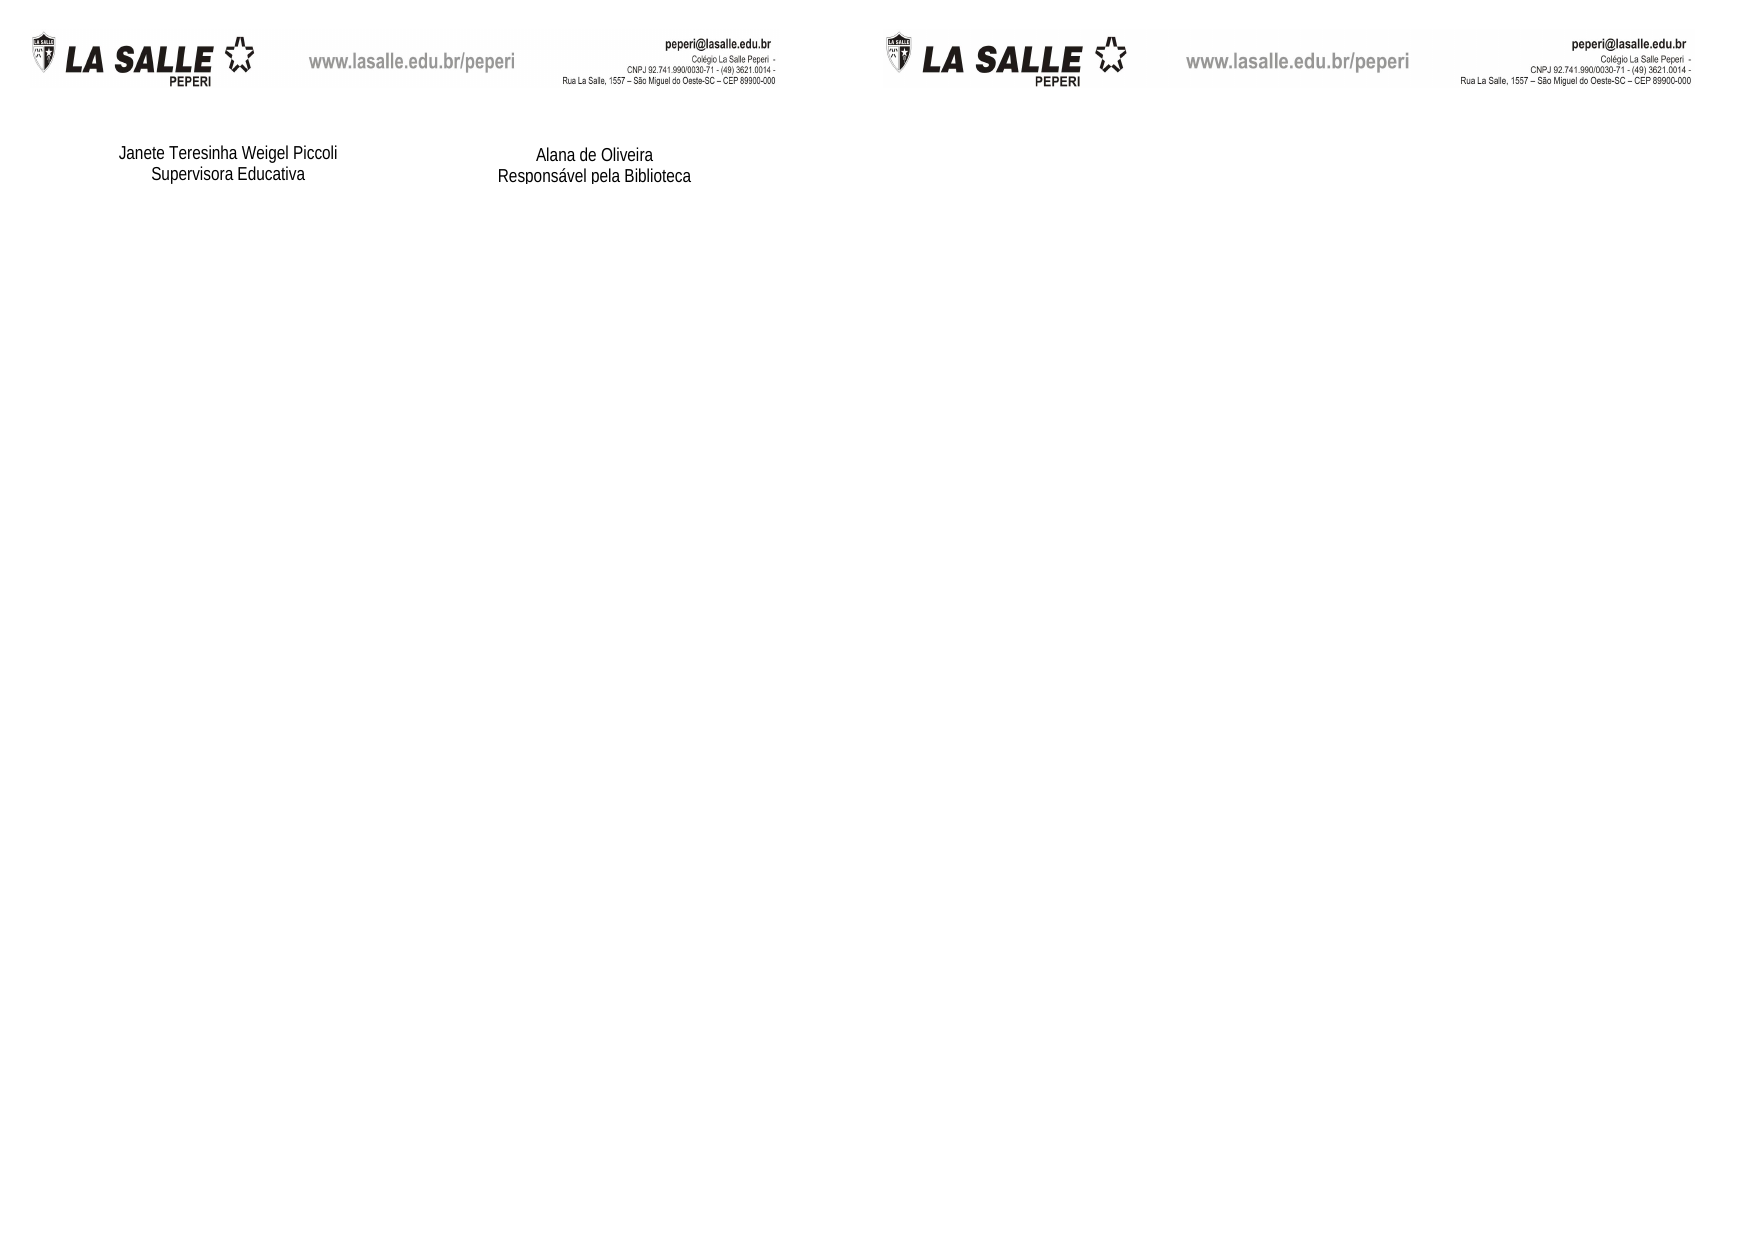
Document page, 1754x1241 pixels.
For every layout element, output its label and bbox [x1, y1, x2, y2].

picture [883, 29, 1696, 88]
picture [29, 29, 780, 88]
